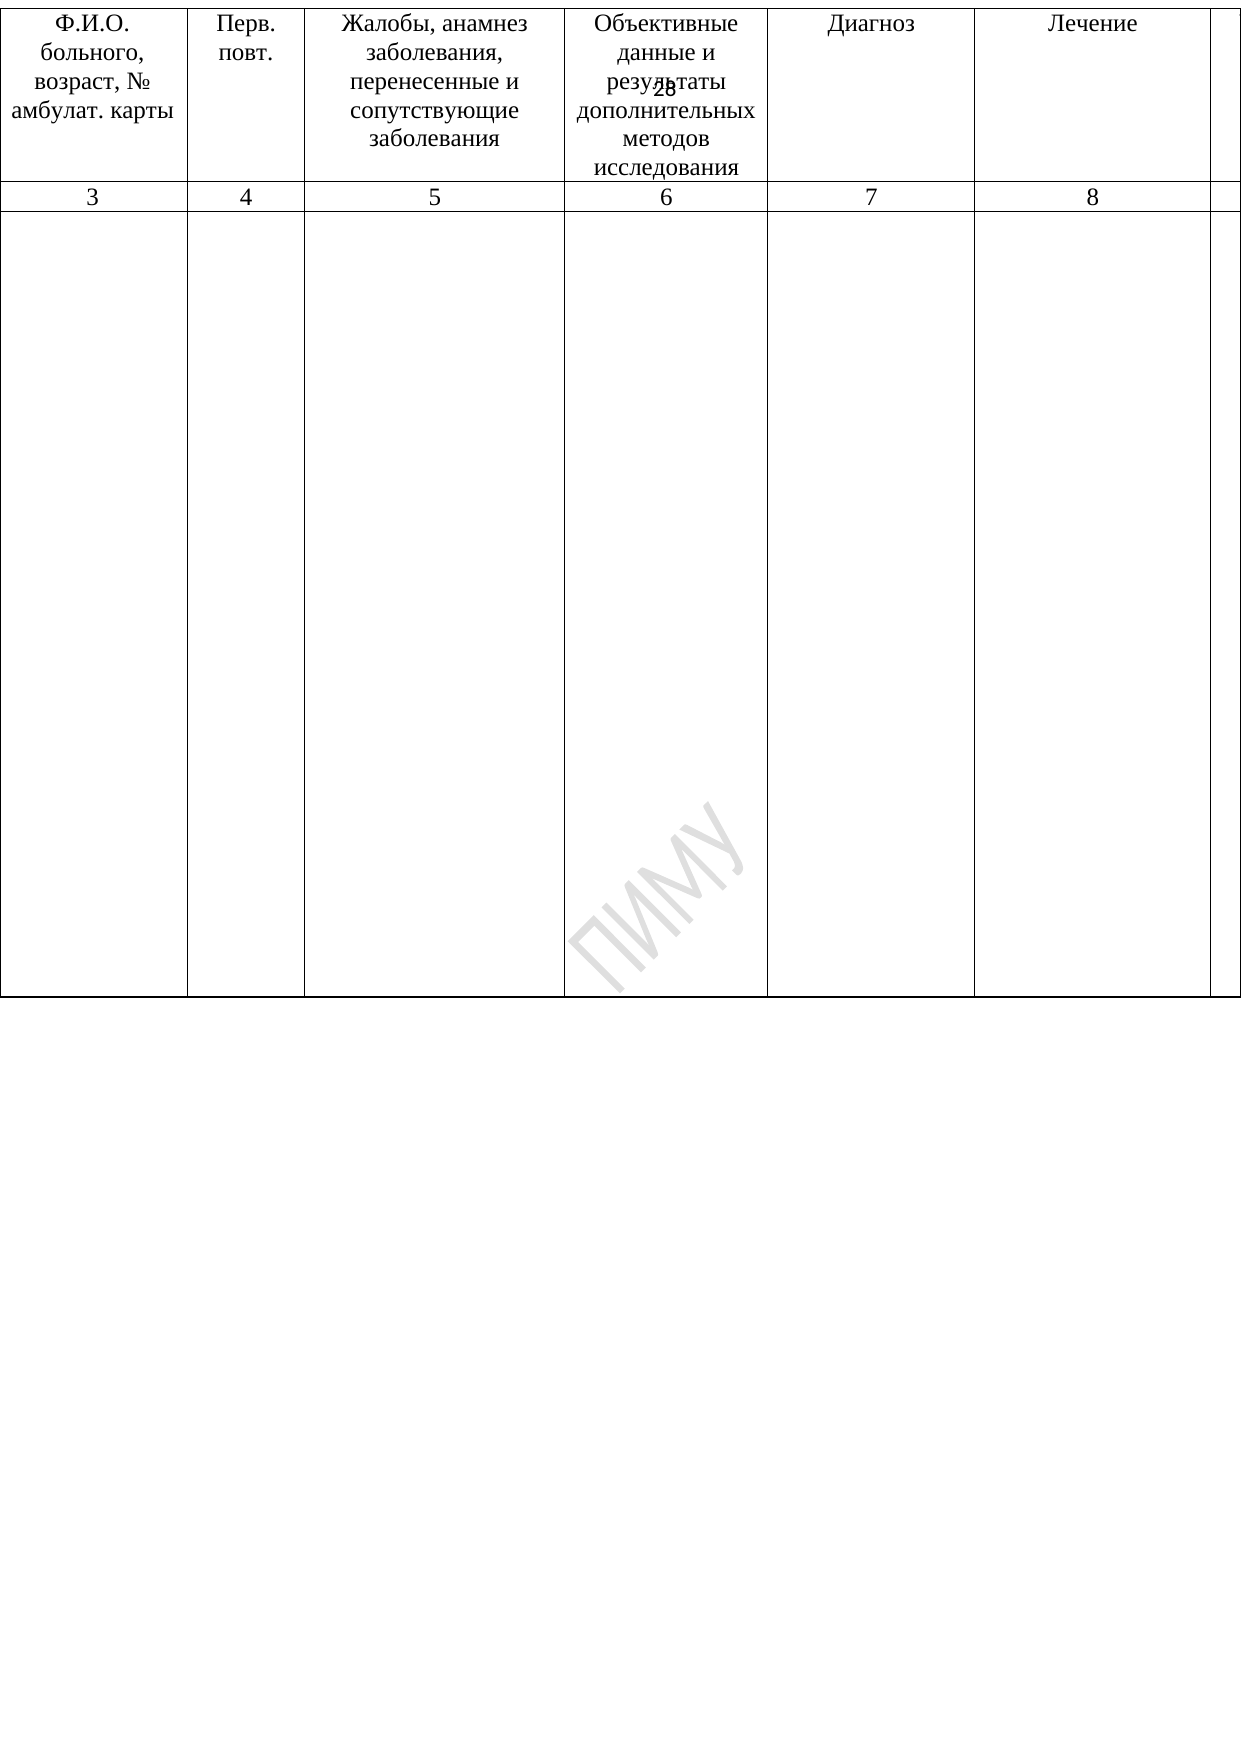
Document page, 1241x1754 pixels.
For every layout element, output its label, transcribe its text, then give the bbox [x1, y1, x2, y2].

table_header Жалобы, анамнез заболевания, перенесенные и сопутствующие заболевания [305, 9, 564, 181]
table_header УЕТ [1211, 9, 1240, 181]
table_cell [1, 212, 187, 996]
table_header Ф.И.О. больного, возраст, № амбулат. карты [1, 9, 187, 181]
table_cell 3 [1, 182, 187, 211]
table_cell [975, 212, 1210, 996]
table_header Объективные данные и результаты дополнительных методов исследования [565, 9, 767, 181]
table_cell 7 [768, 182, 974, 211]
table_cell [768, 212, 974, 996]
table_cell 8 [975, 182, 1210, 211]
table_cell [188, 212, 304, 996]
table_cell [1211, 212, 1240, 996]
table_cell [305, 212, 564, 996]
table_cell 9 [1211, 182, 1240, 211]
table_header Лечение [975, 9, 1210, 181]
table_cell [565, 212, 767, 996]
table_header Перв. повт. [188, 9, 304, 181]
table_cell 5 [305, 182, 564, 211]
table_header Диагноз [768, 9, 974, 181]
table_cell 4 [188, 182, 304, 211]
table_cell 6 [565, 182, 767, 211]
